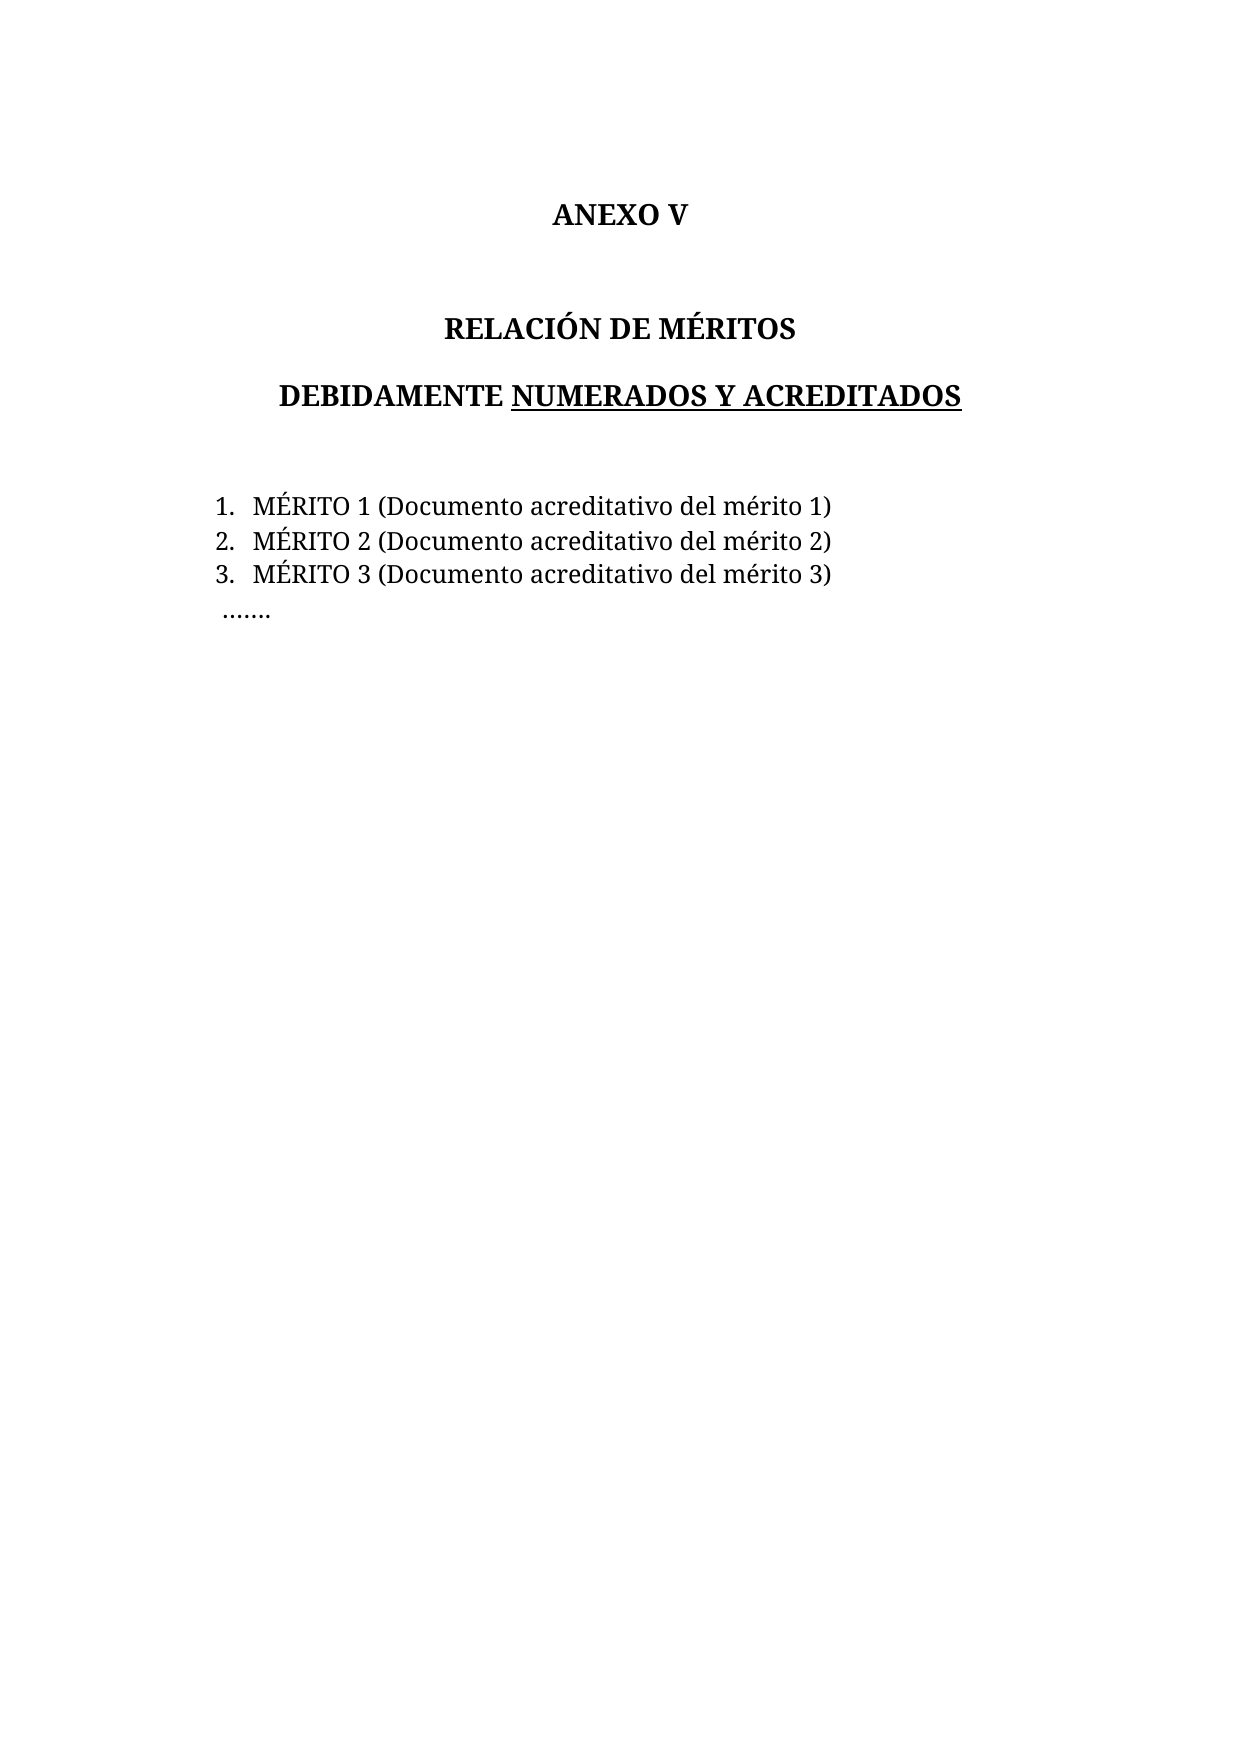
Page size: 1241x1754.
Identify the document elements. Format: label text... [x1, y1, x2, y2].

text DEBIDAMENTE NUMERADOS Y ACREDITADOS [177, 376, 1063, 415]
text ANEXO V [177, 194, 1063, 234]
text RELACIÓN DE MÉRITOS [177, 308, 1063, 348]
list MÉRITO 1 (Documento acreditativo del mérito 1) [215, 489, 1063, 523]
list MÉRITO 2 (Documento acreditativo del mérito 2) [215, 523, 1063, 557]
text ……. [177, 591, 1063, 625]
list MÉRITO 3 (Documento acreditativo del mérito 3) [215, 557, 1063, 591]
